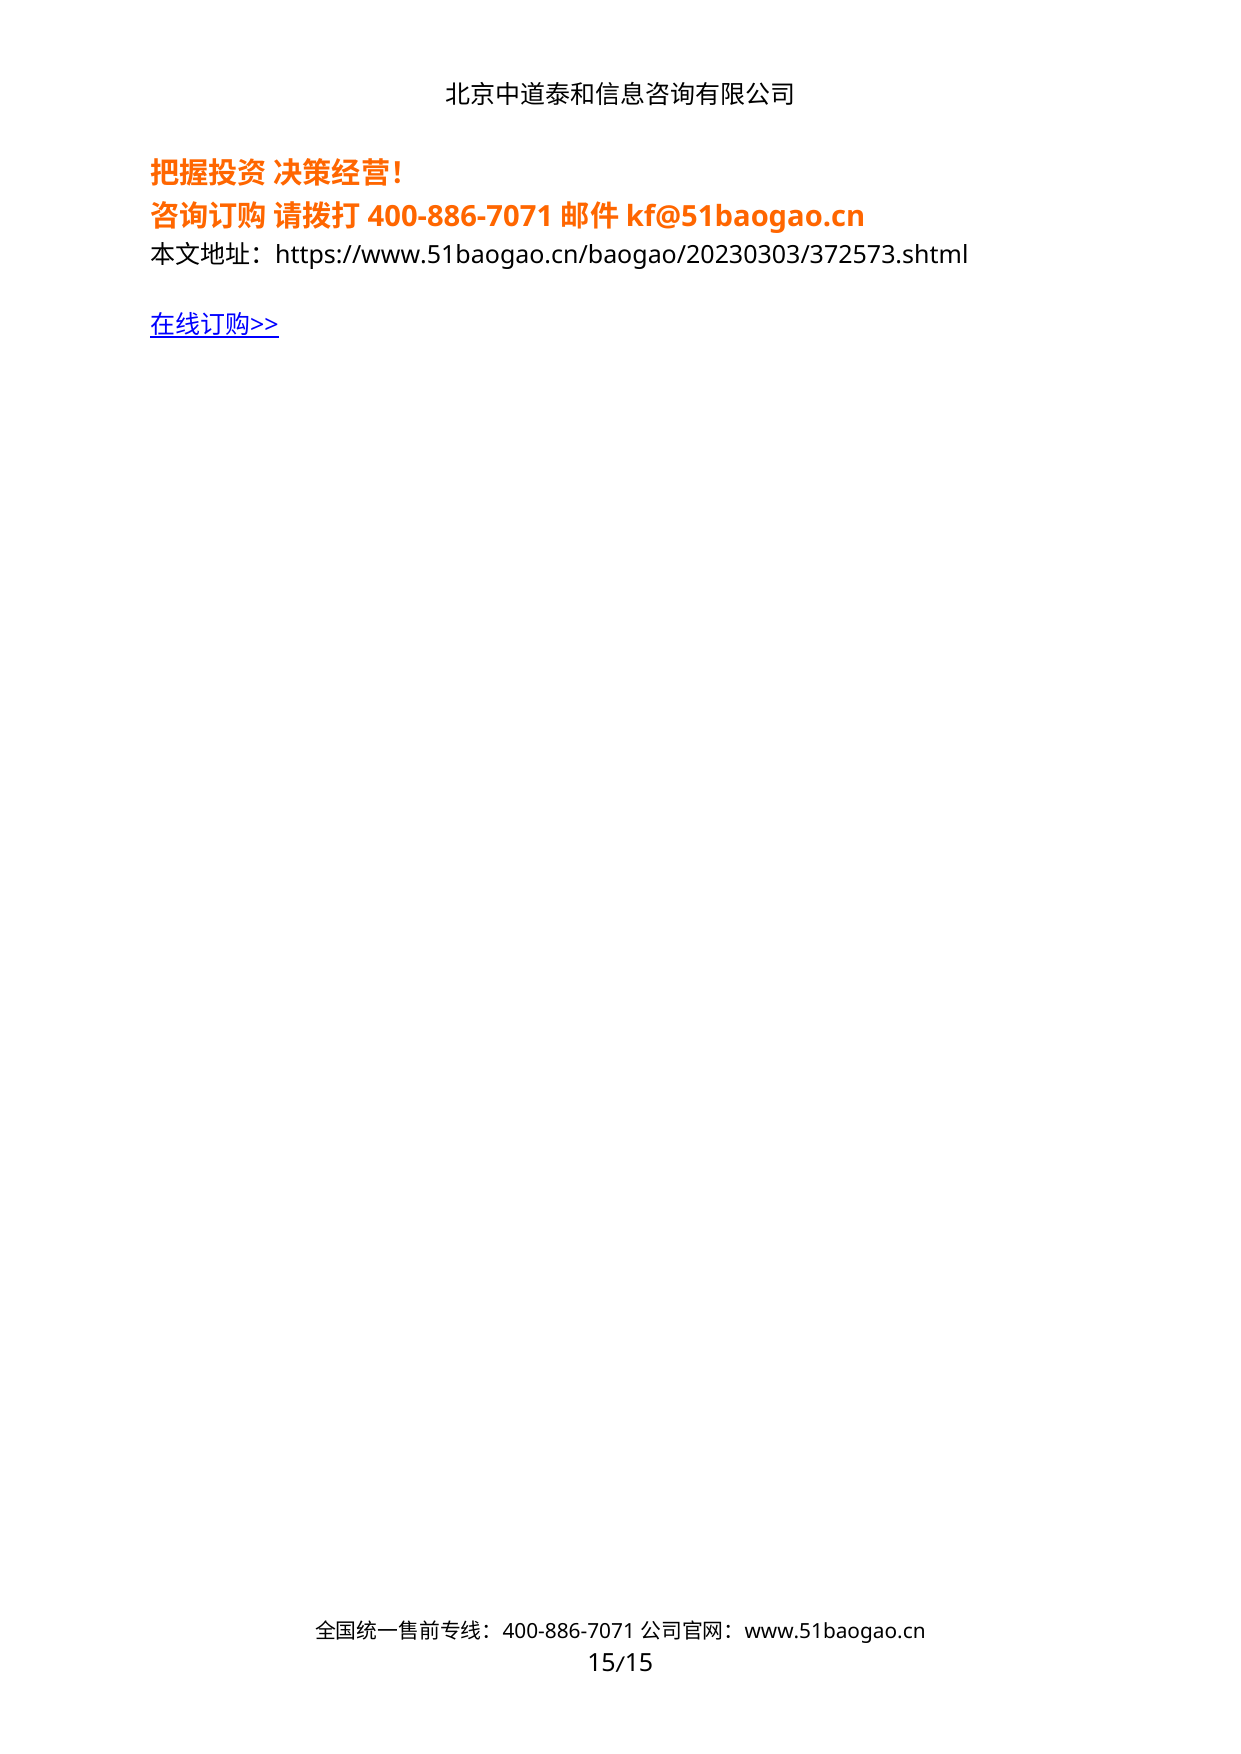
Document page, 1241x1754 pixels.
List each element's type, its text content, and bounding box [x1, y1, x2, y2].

text 在线订购>> [150, 271, 1090, 341]
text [150, 150, 1090, 271]
